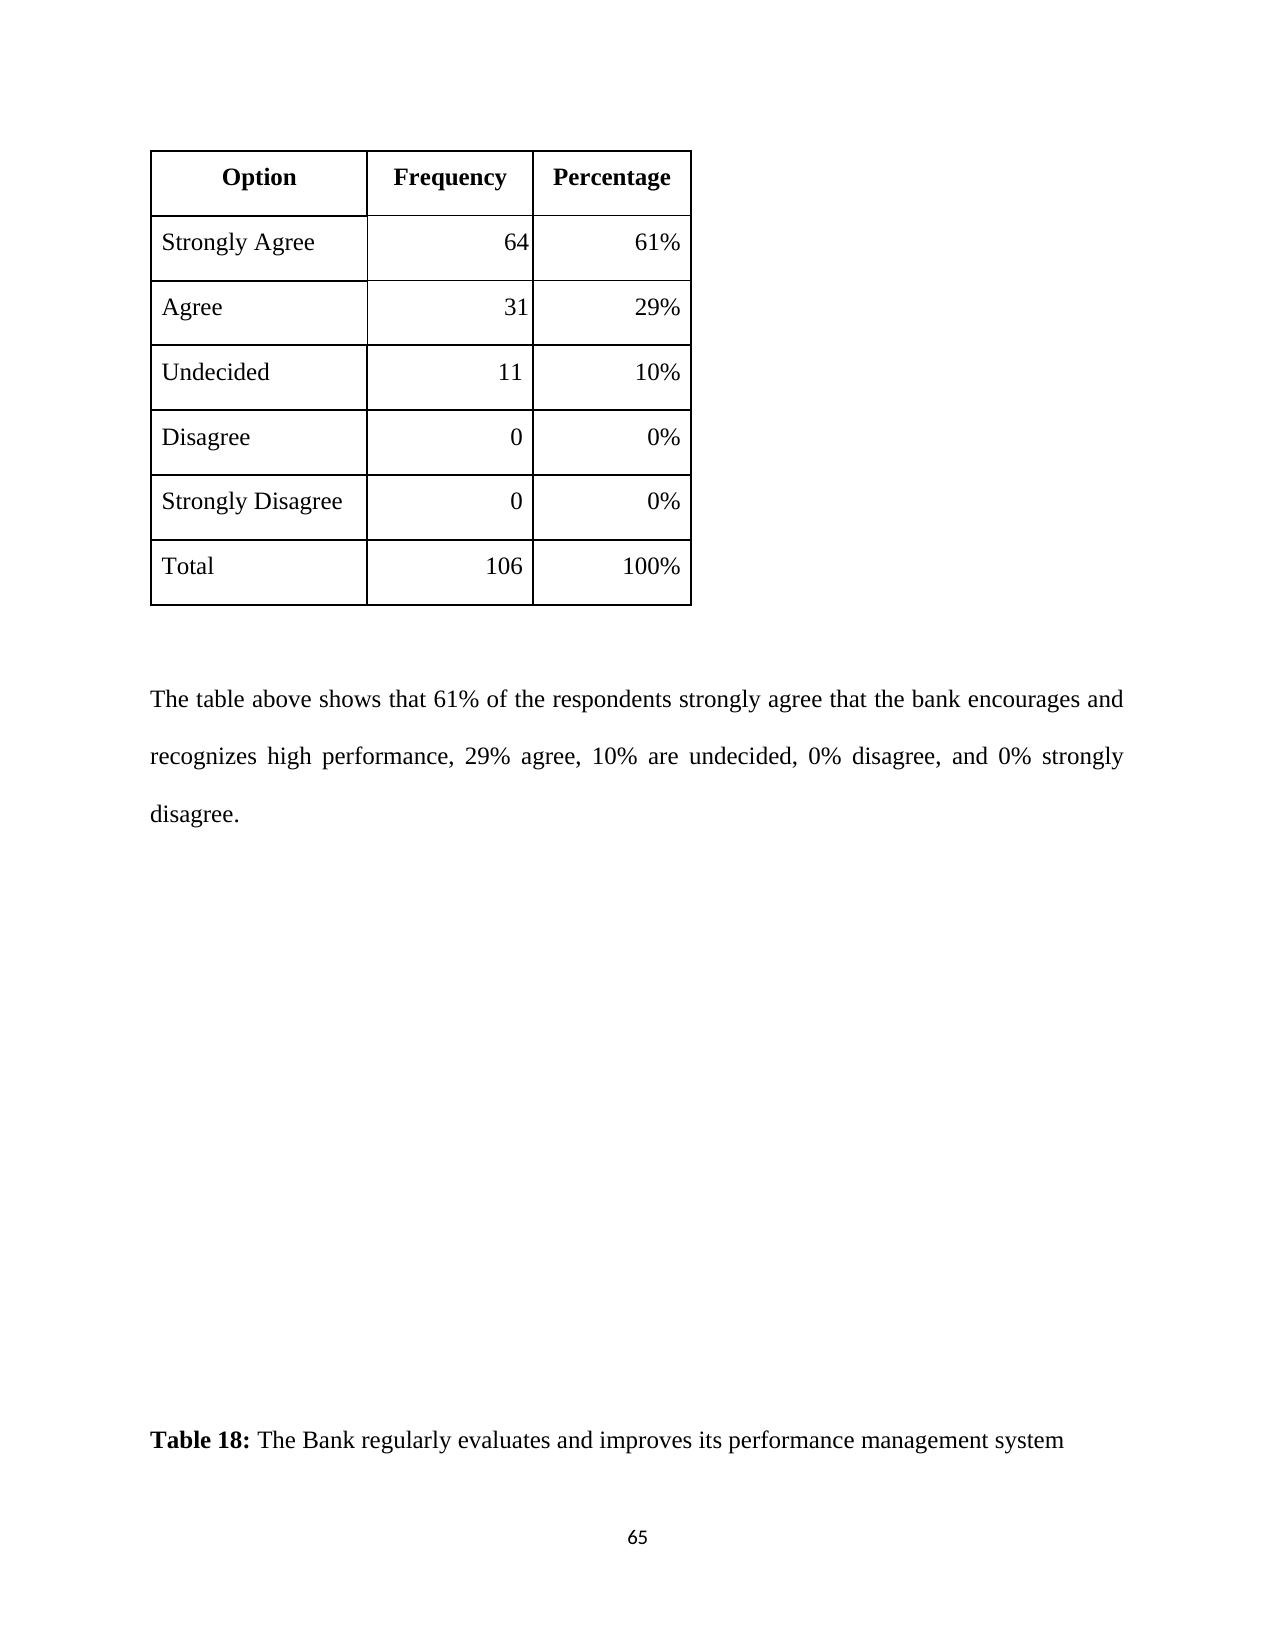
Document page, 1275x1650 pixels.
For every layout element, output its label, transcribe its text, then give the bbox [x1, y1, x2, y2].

table_cell 106 [368, 541, 532, 603]
table_cell Strongly Disagree [152, 476, 366, 539]
table_cell 31 [368, 281, 532, 344]
table_cell 64 [368, 216, 532, 279]
table_cell 0 [368, 476, 532, 539]
table_header Option [152, 152, 366, 215]
text The table above shows that 61% of the respondents strongly agree that the bank encourages and recognizes high performance, 29% agree, 10% are undecided, 0% disagree, and 0% strongly disagree. [150, 684, 1125, 828]
table_cell 0% [534, 476, 690, 539]
table_header Percentage [534, 152, 690, 215]
table_cell 0% [534, 411, 690, 474]
table_cell Undecided [152, 346, 366, 409]
table_cell 10% [534, 346, 690, 409]
text Table 18: The Bank regularly evaluates and improves its performance management system [150, 1426, 1125, 1454]
table_header Frequency [368, 152, 532, 215]
table_cell 61% [534, 216, 690, 279]
table_cell Total [152, 541, 366, 603]
table_cell 11 [368, 346, 532, 409]
table_cell 100% [534, 541, 690, 603]
table_cell Disagree [152, 411, 366, 474]
table_cell Strongly Agree [152, 217, 367, 279]
table_cell 29% [534, 281, 690, 344]
table_cell 0 [368, 411, 532, 474]
table_cell Agree [152, 282, 367, 344]
